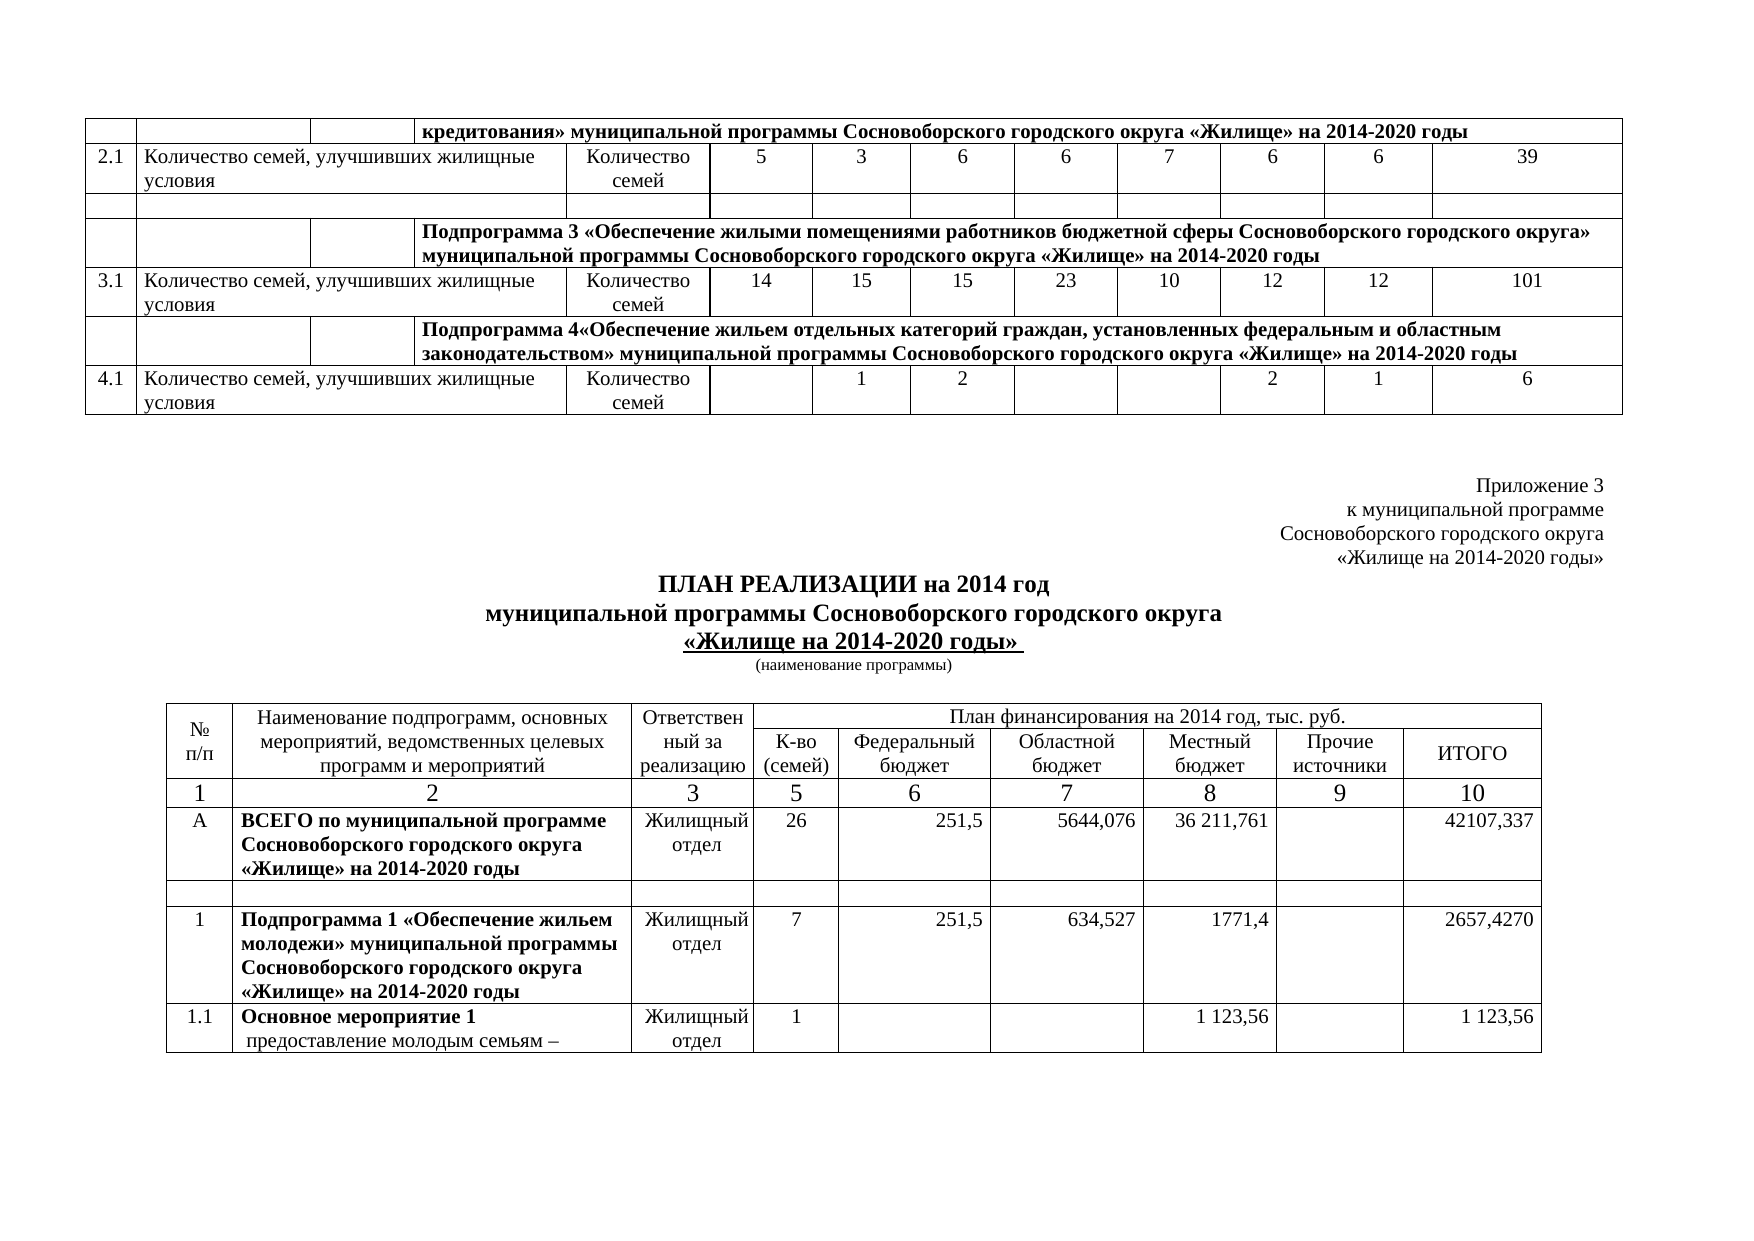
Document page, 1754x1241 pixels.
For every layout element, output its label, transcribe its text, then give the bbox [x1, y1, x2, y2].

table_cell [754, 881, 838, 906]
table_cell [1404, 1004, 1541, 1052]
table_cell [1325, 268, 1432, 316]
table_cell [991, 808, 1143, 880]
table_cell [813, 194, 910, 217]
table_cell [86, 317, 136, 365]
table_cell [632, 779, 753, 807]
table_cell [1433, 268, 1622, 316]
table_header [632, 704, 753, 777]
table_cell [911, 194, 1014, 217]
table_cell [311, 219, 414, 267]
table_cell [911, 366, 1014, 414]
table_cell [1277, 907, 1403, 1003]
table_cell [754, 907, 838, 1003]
text «Жилище на 2014-2020 годы» (наименование программы) [103, 626, 1604, 674]
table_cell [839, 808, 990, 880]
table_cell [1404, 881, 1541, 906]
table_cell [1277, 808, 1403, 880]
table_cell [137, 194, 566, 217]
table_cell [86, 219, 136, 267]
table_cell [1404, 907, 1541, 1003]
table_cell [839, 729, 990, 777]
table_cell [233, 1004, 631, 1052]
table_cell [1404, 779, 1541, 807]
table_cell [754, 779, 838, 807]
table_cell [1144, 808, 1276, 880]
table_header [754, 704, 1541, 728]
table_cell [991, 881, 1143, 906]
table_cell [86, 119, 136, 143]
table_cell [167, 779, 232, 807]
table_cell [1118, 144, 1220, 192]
text Приложение 3 [103, 473, 1604, 497]
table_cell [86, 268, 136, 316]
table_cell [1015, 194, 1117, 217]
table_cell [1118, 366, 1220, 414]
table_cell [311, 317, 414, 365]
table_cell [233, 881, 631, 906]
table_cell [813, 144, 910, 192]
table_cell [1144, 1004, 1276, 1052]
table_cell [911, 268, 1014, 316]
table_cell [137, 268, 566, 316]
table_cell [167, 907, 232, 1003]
text «Жилище на 2014-2020 годы» [103, 545, 1604, 569]
text к муниципальной программе [103, 497, 1604, 521]
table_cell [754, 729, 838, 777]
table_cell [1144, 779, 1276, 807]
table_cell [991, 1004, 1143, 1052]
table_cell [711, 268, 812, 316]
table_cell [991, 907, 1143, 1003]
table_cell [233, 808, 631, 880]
text муниципальной программы Сосновоборского городского округа [103, 598, 1604, 626]
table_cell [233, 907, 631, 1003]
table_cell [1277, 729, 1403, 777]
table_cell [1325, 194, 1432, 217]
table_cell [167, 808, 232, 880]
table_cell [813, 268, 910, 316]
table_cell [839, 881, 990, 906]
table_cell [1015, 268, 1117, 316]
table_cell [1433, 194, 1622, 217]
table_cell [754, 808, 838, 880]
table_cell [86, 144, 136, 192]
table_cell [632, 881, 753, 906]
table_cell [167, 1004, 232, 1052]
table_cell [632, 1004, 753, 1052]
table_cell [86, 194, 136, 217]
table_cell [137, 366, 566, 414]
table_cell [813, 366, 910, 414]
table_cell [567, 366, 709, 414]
text Сосновоборского городского округа [103, 521, 1604, 545]
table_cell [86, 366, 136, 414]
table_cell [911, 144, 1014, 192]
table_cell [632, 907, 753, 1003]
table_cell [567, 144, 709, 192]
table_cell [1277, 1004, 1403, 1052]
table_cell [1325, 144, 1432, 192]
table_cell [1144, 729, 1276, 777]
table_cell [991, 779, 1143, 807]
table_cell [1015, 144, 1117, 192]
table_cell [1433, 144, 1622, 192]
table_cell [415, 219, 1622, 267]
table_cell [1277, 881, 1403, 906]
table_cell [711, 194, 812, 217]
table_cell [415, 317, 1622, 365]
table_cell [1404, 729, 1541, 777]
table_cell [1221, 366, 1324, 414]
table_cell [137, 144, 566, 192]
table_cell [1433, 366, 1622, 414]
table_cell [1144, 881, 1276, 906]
text ПЛАН РЕАЛИЗАЦИИ на 2014 год [103, 569, 1604, 598]
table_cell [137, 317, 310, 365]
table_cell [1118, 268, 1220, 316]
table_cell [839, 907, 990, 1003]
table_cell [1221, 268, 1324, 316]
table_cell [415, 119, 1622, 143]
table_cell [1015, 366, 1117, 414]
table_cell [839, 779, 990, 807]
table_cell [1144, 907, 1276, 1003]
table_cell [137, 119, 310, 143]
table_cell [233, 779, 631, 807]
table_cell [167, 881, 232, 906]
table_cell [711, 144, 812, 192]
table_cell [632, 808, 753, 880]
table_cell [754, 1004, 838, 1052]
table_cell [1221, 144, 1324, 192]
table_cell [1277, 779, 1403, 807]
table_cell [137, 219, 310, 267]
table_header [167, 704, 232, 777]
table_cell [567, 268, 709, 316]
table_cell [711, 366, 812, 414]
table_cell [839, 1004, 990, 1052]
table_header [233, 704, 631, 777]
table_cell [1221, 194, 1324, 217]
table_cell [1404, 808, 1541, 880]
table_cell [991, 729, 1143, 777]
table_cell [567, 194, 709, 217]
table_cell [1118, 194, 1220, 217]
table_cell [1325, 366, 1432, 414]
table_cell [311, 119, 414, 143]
